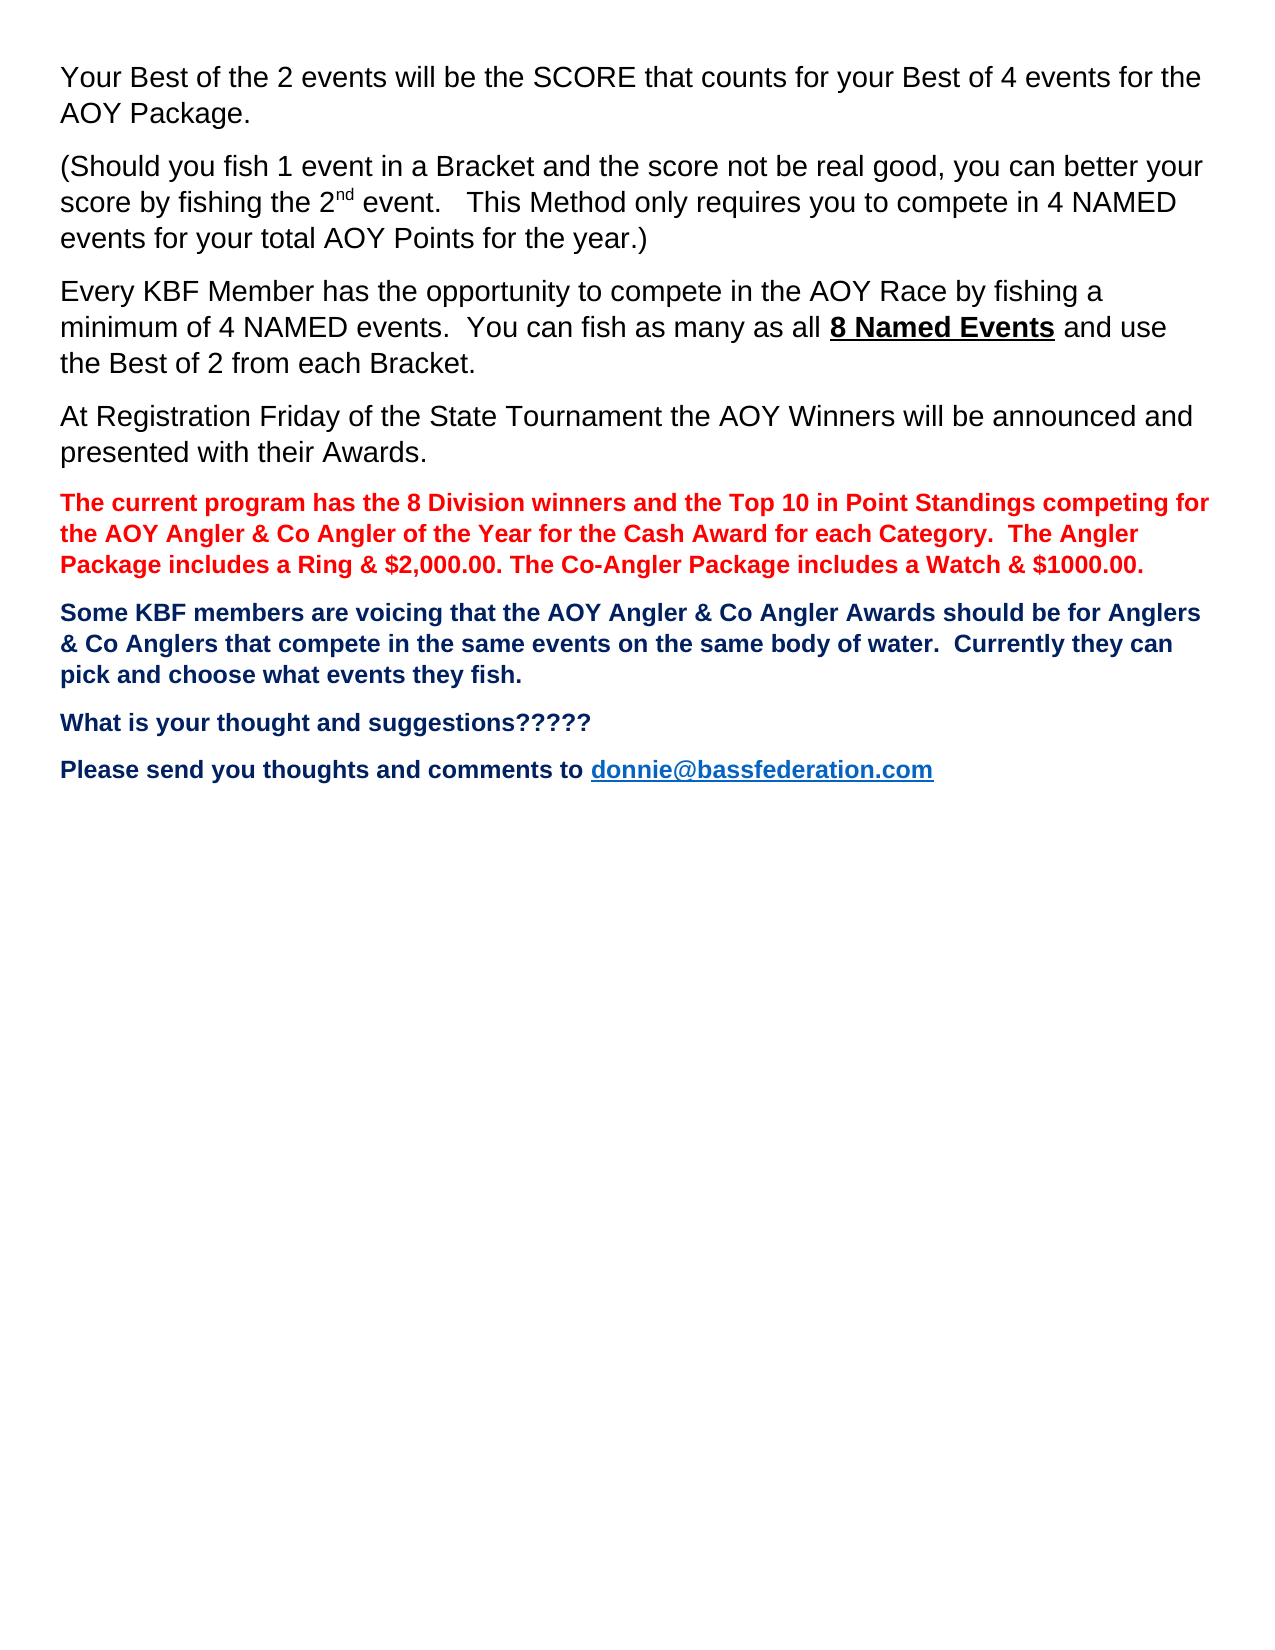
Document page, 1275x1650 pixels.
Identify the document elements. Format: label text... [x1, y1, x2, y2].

text At Registration Friday of the State Tournament the AOY Winners will be announced and presented with their Awards. [60, 399, 1215, 469]
text Please send you thoughts and comments to donnie@bassfederation.com [60, 755, 1215, 784]
text (Should you fish 1 event in a Bracket and the score not be real good, you can better your score by fishing the 2nd event. This Method only requires you to compete in 4 NAMED events for your total AOY Points for the year.) [60, 149, 1215, 255]
text The current program has the 8 Division winners and the Top 10 in Point Standings competing for the AOY Angler & Co Angler of the Year for the Cash Award for each Category. The Angler Package includes a Ring & $2,000.00. The Co-Angler Package includes a Watch & $1000.00. [60, 488, 1215, 579]
text Your Best of the 2 events will be the SCORE that counts for your Best of 4 events for the AOY Package. [60, 60, 1215, 130]
text Every KBF Member has the opportunity to compete in the AOY Race by fishing a minimum of 4 NAMED events. You can fish as many as all 8 Named Events and use the Best of 2 from each Bracket. [60, 274, 1215, 380]
text What is your thought and suggestions????? [60, 708, 1215, 736]
text Some KBF members are voicing that the AOY Angler & Co Angler Awards should be for Anglers & Co Anglers that compete in the same events on the same body of water. Currently they can pick and choose what events they fish. [60, 598, 1215, 689]
